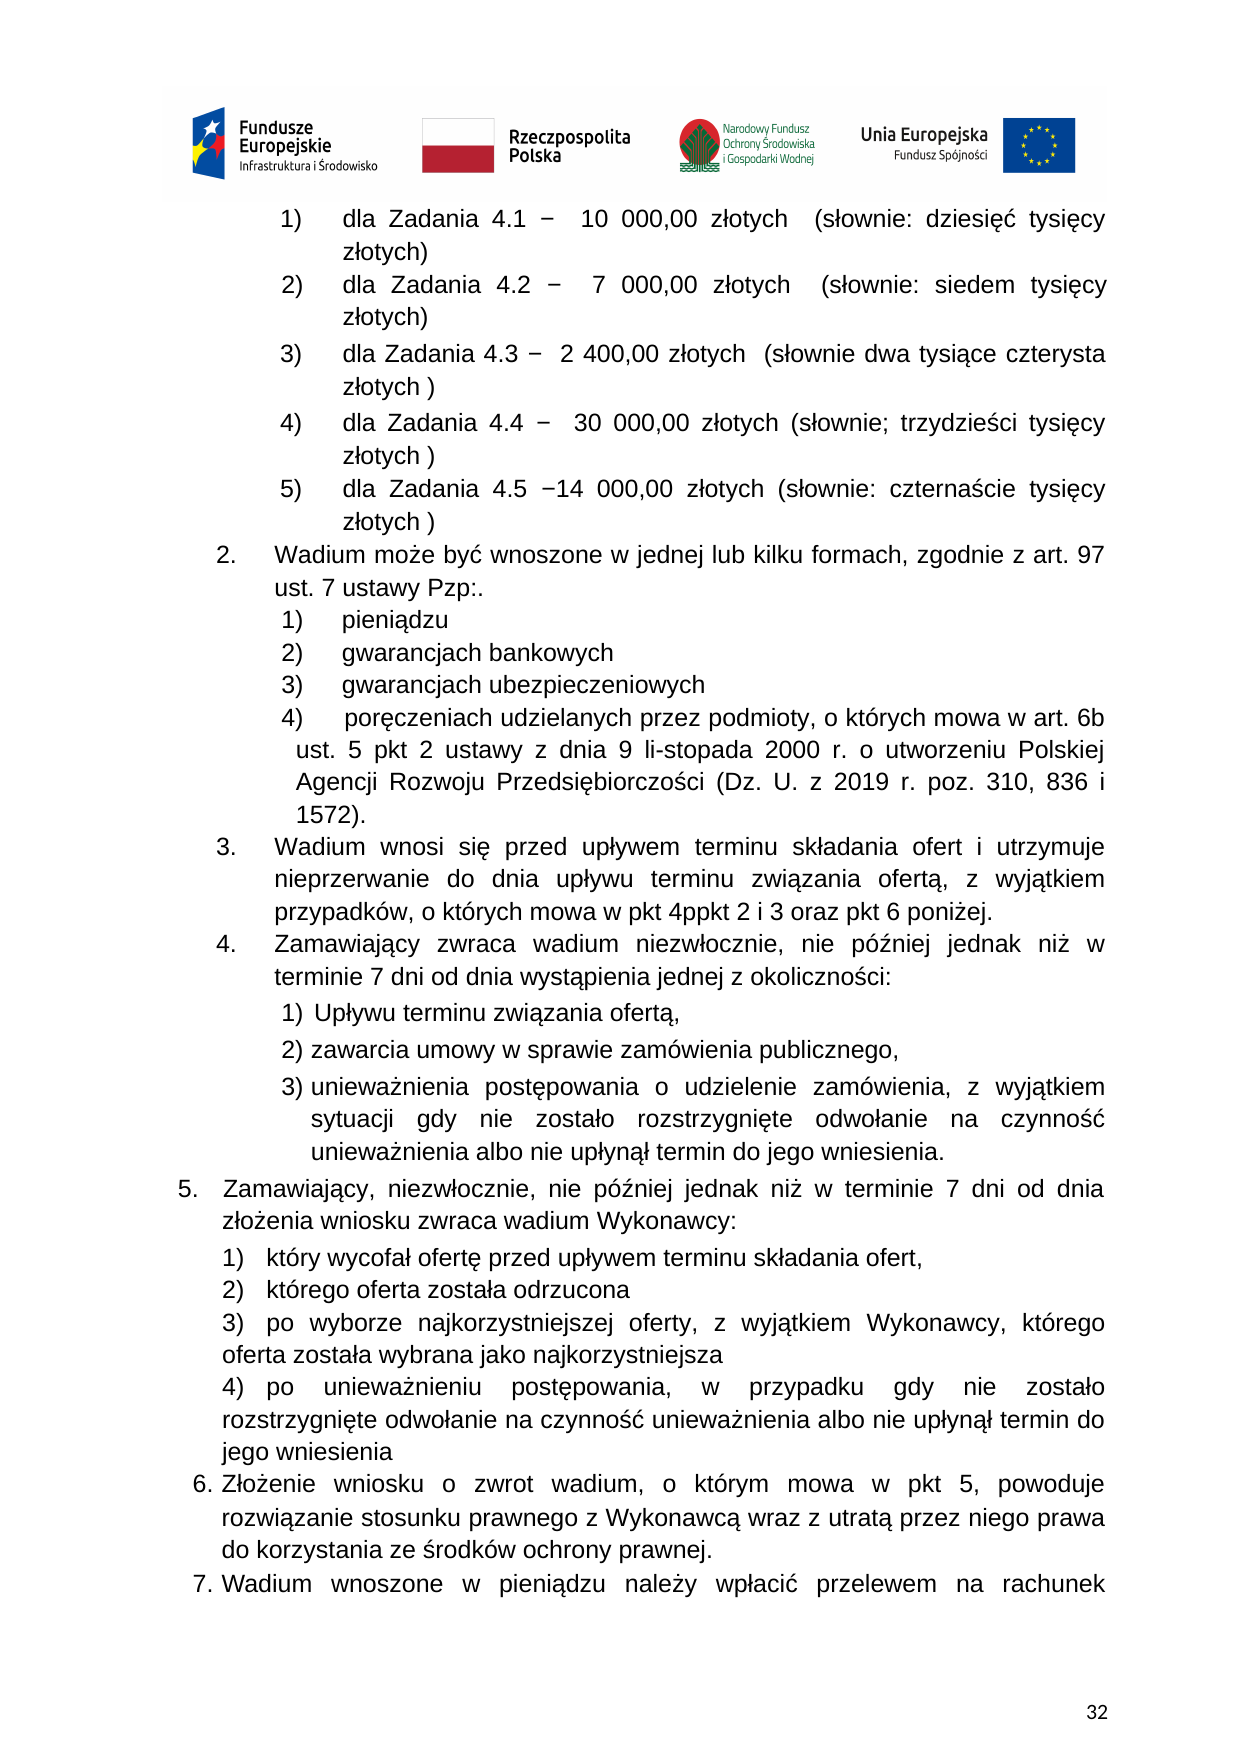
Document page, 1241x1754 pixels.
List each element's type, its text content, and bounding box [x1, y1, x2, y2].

list Złożenie wniosku o zwrot wadium, o którym mowa w pkt 5, powoduje rozwiązanie stosunku prawnego z Wykonawcą wraz z utratą przez niego prawa do korzystania ze środków ochrony prawnej. [192, 1469, 1106, 1564]
list poręczeniach udzielanych przez podmioty, o których mowa w art. 6b ust. 5 pkt 2 ustawy z dnia 9 li-stopada 2000 r. o utworzeniu Polskiej Agencji Rozwoju Przedsiębiorczości (Dz. U. z 2019 r. poz. 310, 836 i 1572). [281, 702, 1106, 828]
list gwarancjach bankowych [281, 638, 1106, 666]
list zawarcia umowy w sprawie zamówienia publicznego, [281, 1035, 1106, 1064]
list dla Zadania 4.1 − 10 000,00 złotych (słownie: dziesięć tysięcy złotych) [280, 204, 1106, 265]
list Upływu terminu związania ofertą, [281, 998, 1106, 1027]
list który wycofał ofertę przed upływem terminu składania ofert, [222, 1243, 1106, 1271]
list po unieważnieniu postępowania, w przypadku gdy nie zostało rozstrzygnięte odwołanie na czynność unieważnienia albo nie upłynął termin do jego wniesienia [222, 1372, 1106, 1466]
text 5. Zamawiający, niezwłocznie, nie później jednak niż w terminie 7 dni od dnia złożenia wniosku zwraca wadium Wykonawcy: [178, 1173, 1106, 1235]
list dla Zadania 4.2 − 7 000,00 złotych (słownie: siedem tysięcy złotych) [281, 270, 1108, 331]
list dla Zadania 4.3 − 2 400,00 złotych (słownie dwa tysiące czterysta złotych ) [280, 339, 1106, 400]
list dla Zadania 4.5 −14 000,00 złotych (słownie: czternaście tysięcy złotych ) [280, 474, 1106, 536]
list dla Zadania 4.4 − 30 000,00 złotych (słownie; trzydzieści tysięcy złotych ) [280, 408, 1106, 469]
picture [162, 86, 1107, 202]
list Wadium może być wnoszone w jednej lub kilku formach, zgodnie z art. 97 ust. 7 ustawy Pzp:. [237, 541, 1106, 602]
list gwarancjach ubezpieczeniowych [281, 670, 1106, 699]
list pieniądzu [281, 605, 1106, 634]
list Zamawiający zwraca wadium niezwłocznie, nie później jednak niż w terminie 7 dni od dnia wystąpienia jednej z okoliczności: [237, 929, 1106, 990]
list po wyborze najkorzystniejszej oferty, z wyjątkiem Wykonawcy, którego oferta została wybrana jako najkorzystniejsza [222, 1307, 1106, 1369]
list Wadium wnosi się przed upływem terminu składania ofert i utrzymuje nieprzerwanie do dnia upływu terminu związania ofertą, z wyjątkiem przypadków, o których mowa w pkt 4ppkt 2 i 3 oraz pkt 6 poniżej. [237, 832, 1106, 926]
list unieważnienia postępowania o udzielenie zamówienia, z wyjątkiem sytuacji gdy nie zostało rozstrzygnięte odwołanie na czynność unieważnienia albo nie upłynął termin do jego wniesienia. [281, 1072, 1106, 1166]
list którego oferta została odrzucona [222, 1275, 1106, 1304]
